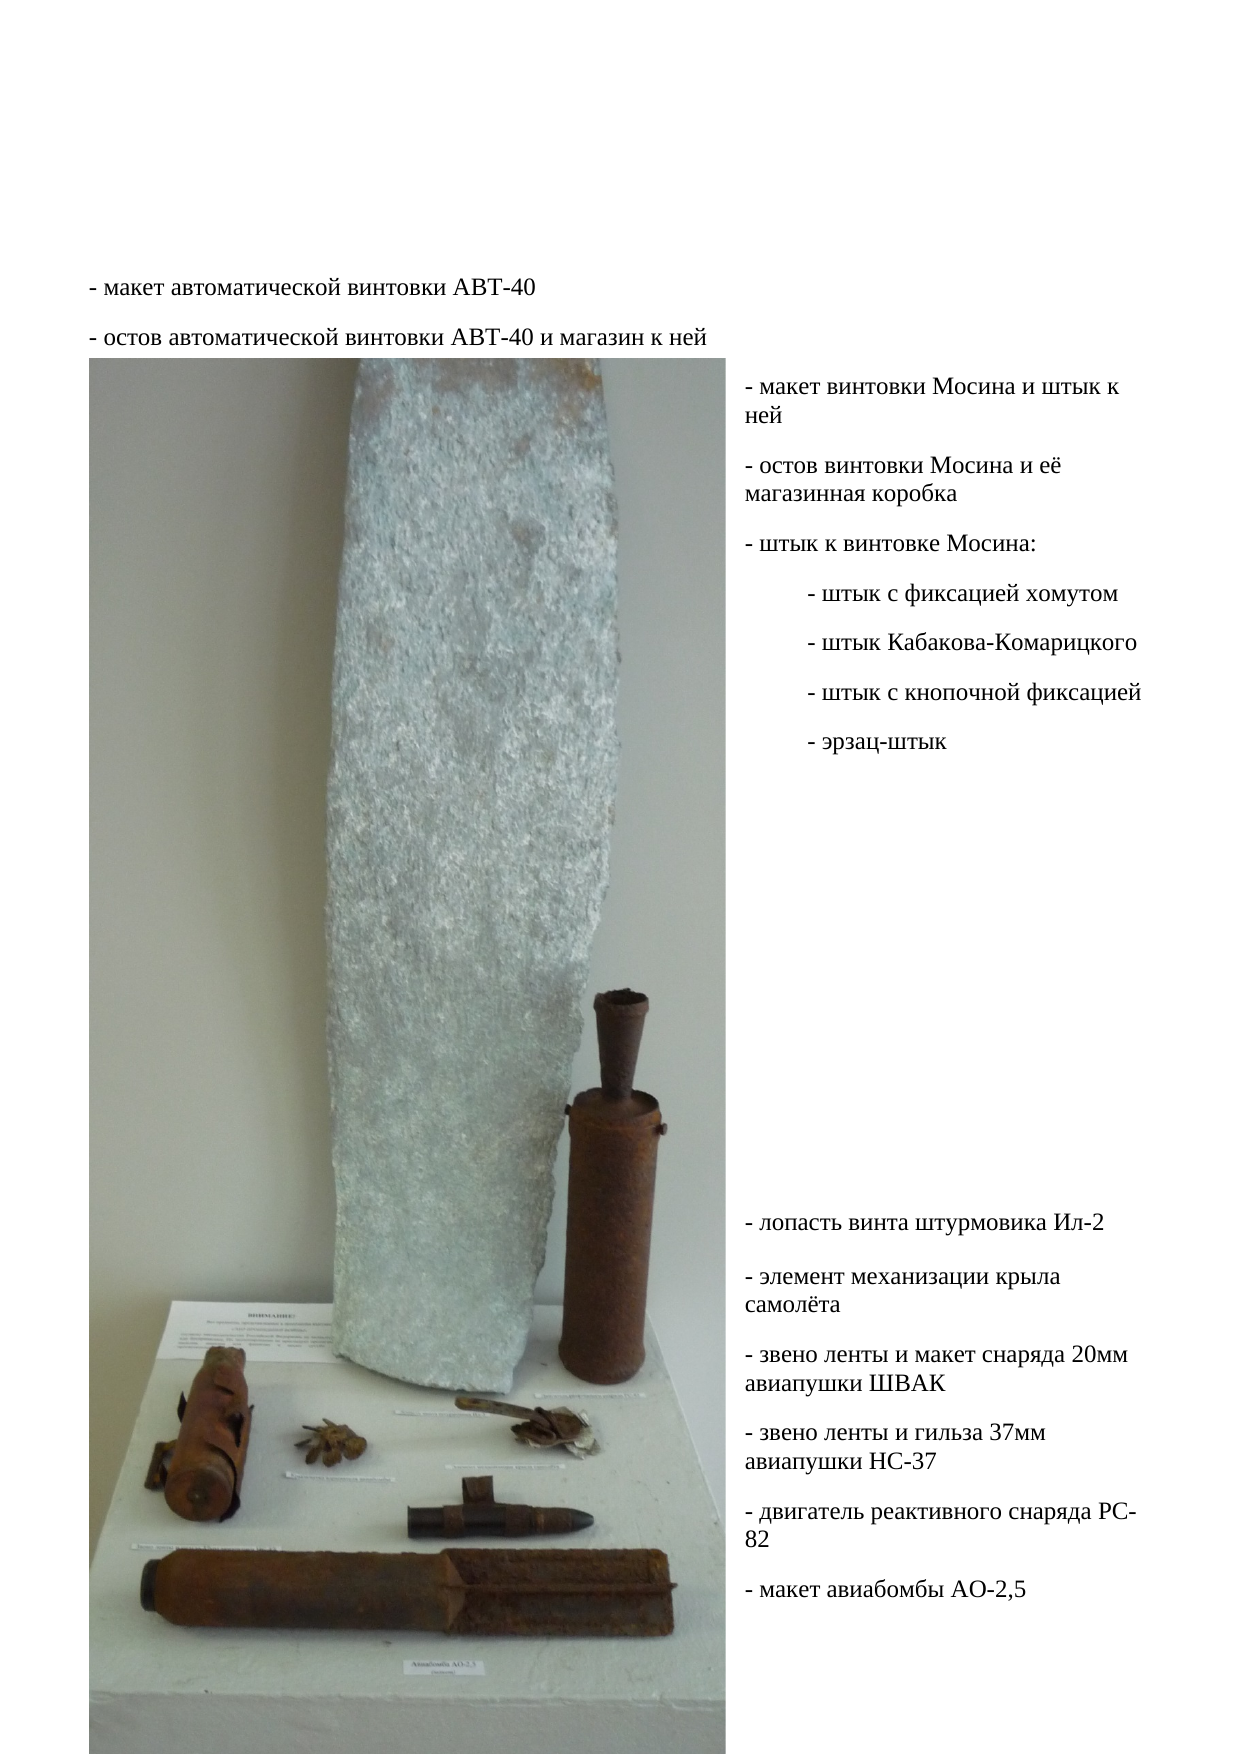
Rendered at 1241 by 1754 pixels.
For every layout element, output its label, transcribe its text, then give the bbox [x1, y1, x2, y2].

text - звено ленты и гильза 37мм авиапушки НС-37 [726, 1417, 1152, 1475]
text - штык к винтовке Мосина: [726, 528, 1152, 557]
text - макет винтовки Мосина и штык к ней [726, 371, 1152, 429]
text - эрзац-штык [726, 726, 1152, 755]
text - макет авиабомбы АО-2,5 [726, 1574, 1152, 1603]
text - штык с кнопочной фиксацией [726, 677, 1152, 706]
text - остов автоматической винтовки АВТ-40 и магазин к ней [89, 322, 1152, 351]
text - звено ленты и макет снаряда 20мм авиапушки ШВАК [726, 1339, 1152, 1397]
text - элемент механизации крыла самолёта [726, 1261, 1152, 1318]
text - штык Кабакова-Комарицкого [726, 627, 1152, 656]
text - макет автоматической винтовки АВТ-40 [89, 272, 1152, 301]
picture [89, 358, 726, 1754]
text - двигатель реактивного снаряда РС-82 [726, 1496, 1152, 1553]
text - штык с фиксацией хомутом [726, 578, 1152, 606]
text - остов винтовки Мосина и её магазинная коробка [726, 450, 1152, 507]
text - лопасть винта штурмовика Ил-2 [726, 1207, 1152, 1236]
